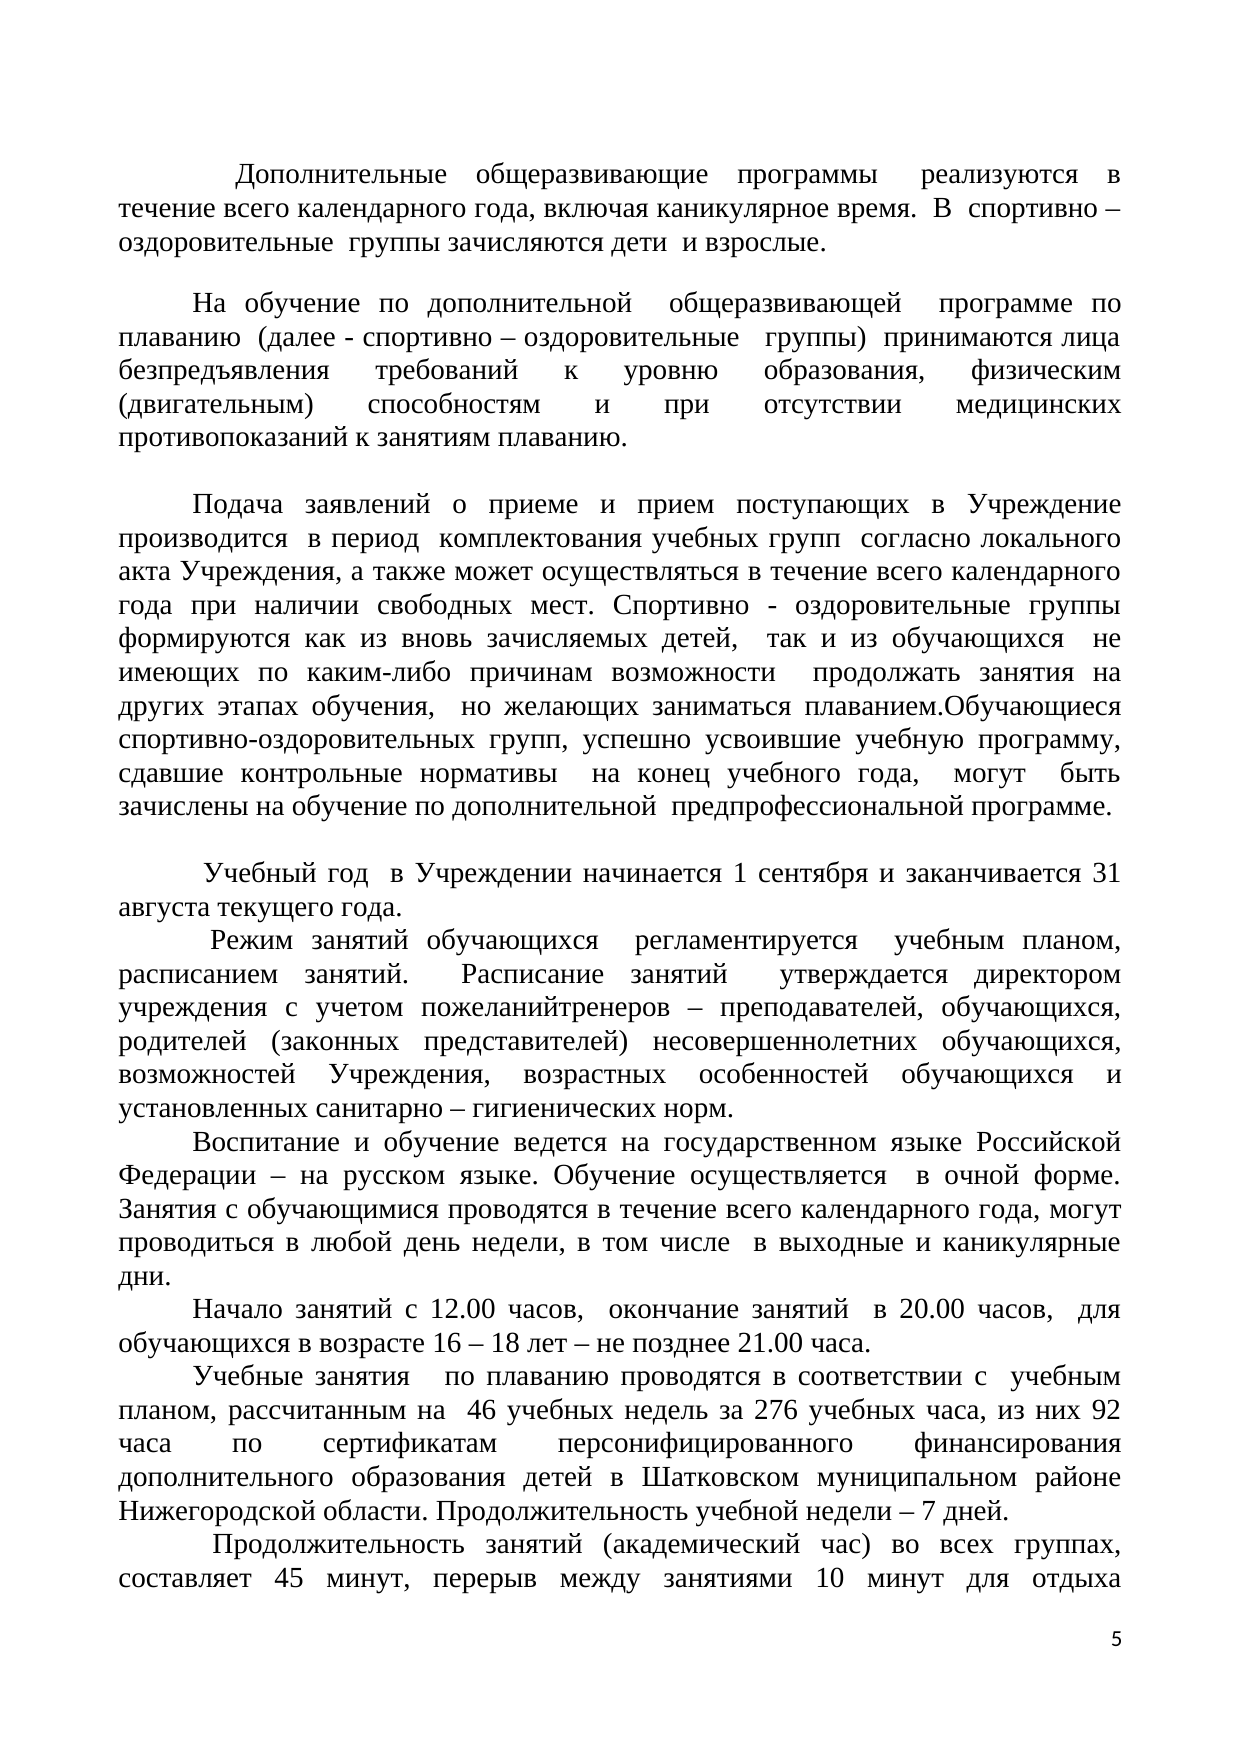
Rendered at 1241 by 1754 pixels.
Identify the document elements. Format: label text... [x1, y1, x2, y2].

text Дополнительные общеразвивающие программы реализуются в течение всего календарного года, включая каникулярное время. В спортивно – оздоровительные группы зачисляются дети и взрослые. [118, 157, 1122, 257]
list На обучение по дополнительной общеразвивающей программе по плаванию (далее - спортивно – оздоровительные группы) принимаются лица безпредъявления требований к уровню образования, физическим (двигательным) способностям и при отсутствии медицинских противопоказаний к занятиям плаванию. [118, 285, 1122, 453]
list Учебный год в Учреждении начинается 1 сентября и заканчивается 31 августа текущего года. [118, 855, 1122, 922]
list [118, 1526, 1122, 1593]
text Подача заявлений о приеме и прием поступающих в Учреждение производится в период комплектования учебных групп согласно локального акта Учреждения, а также может осуществляться в течение всего календарного года при наличии свободных мест. Спортивно - оздоровительные группы формируются как из вновь зачисляемых детей, так и из обучающихся не имеющих по каким-либо причинам возможности продолжать занятия на других этапах обучения, но желающих заниматься плаванием.Обучающиеся спортивно-оздоровительных групп, успешно усвоившие учебную программу, сдавшие контрольные нормативы на конец учебного года, могут быть зачислены на обучение по дополнительной предпрофессиональной программе. [118, 486, 1122, 822]
list Начало занятий с 12.00 часов, окончание занятий в 20.00 часов, для обучающихся в возрасте 16 – 18 лет – не позднее 21.00 часа. [118, 1291, 1122, 1358]
list Учебные занятия по плаванию проводятся в соответствии с учебным планом, рассчитанным на 46 учебных недель за 276 учебных часа, из них 92 часа по сертификатам персонифицированного финансирования дополнительного образования детей в Шатковском муниципальном районе Нижегородской области. Продолжительность учебной недели – 7 дней. [118, 1358, 1122, 1526]
list Режим занятий обучающихся регламентируется учебным планом, расписанием занятий. Расписание занятий утверждается директором учреждения с учетом пожеланийтренеров – преподавателей, обучающихся, родителей (законных представителей) несовершеннолетних обучающихся, возможностей Учреждения, возрастных особенностей обучающихся и установленных санитарно – гигиенических норм. [118, 922, 1122, 1124]
list Воспитание и обучение ведется на государственном языке Российской Федерации – на русском языке. Обучение осуществляется в очной форме. Занятия с обучающимися проводятся в течение всего календарного года, могут проводиться в любой день недели, в том числе в выходные и каникулярные дни. [118, 1124, 1122, 1291]
